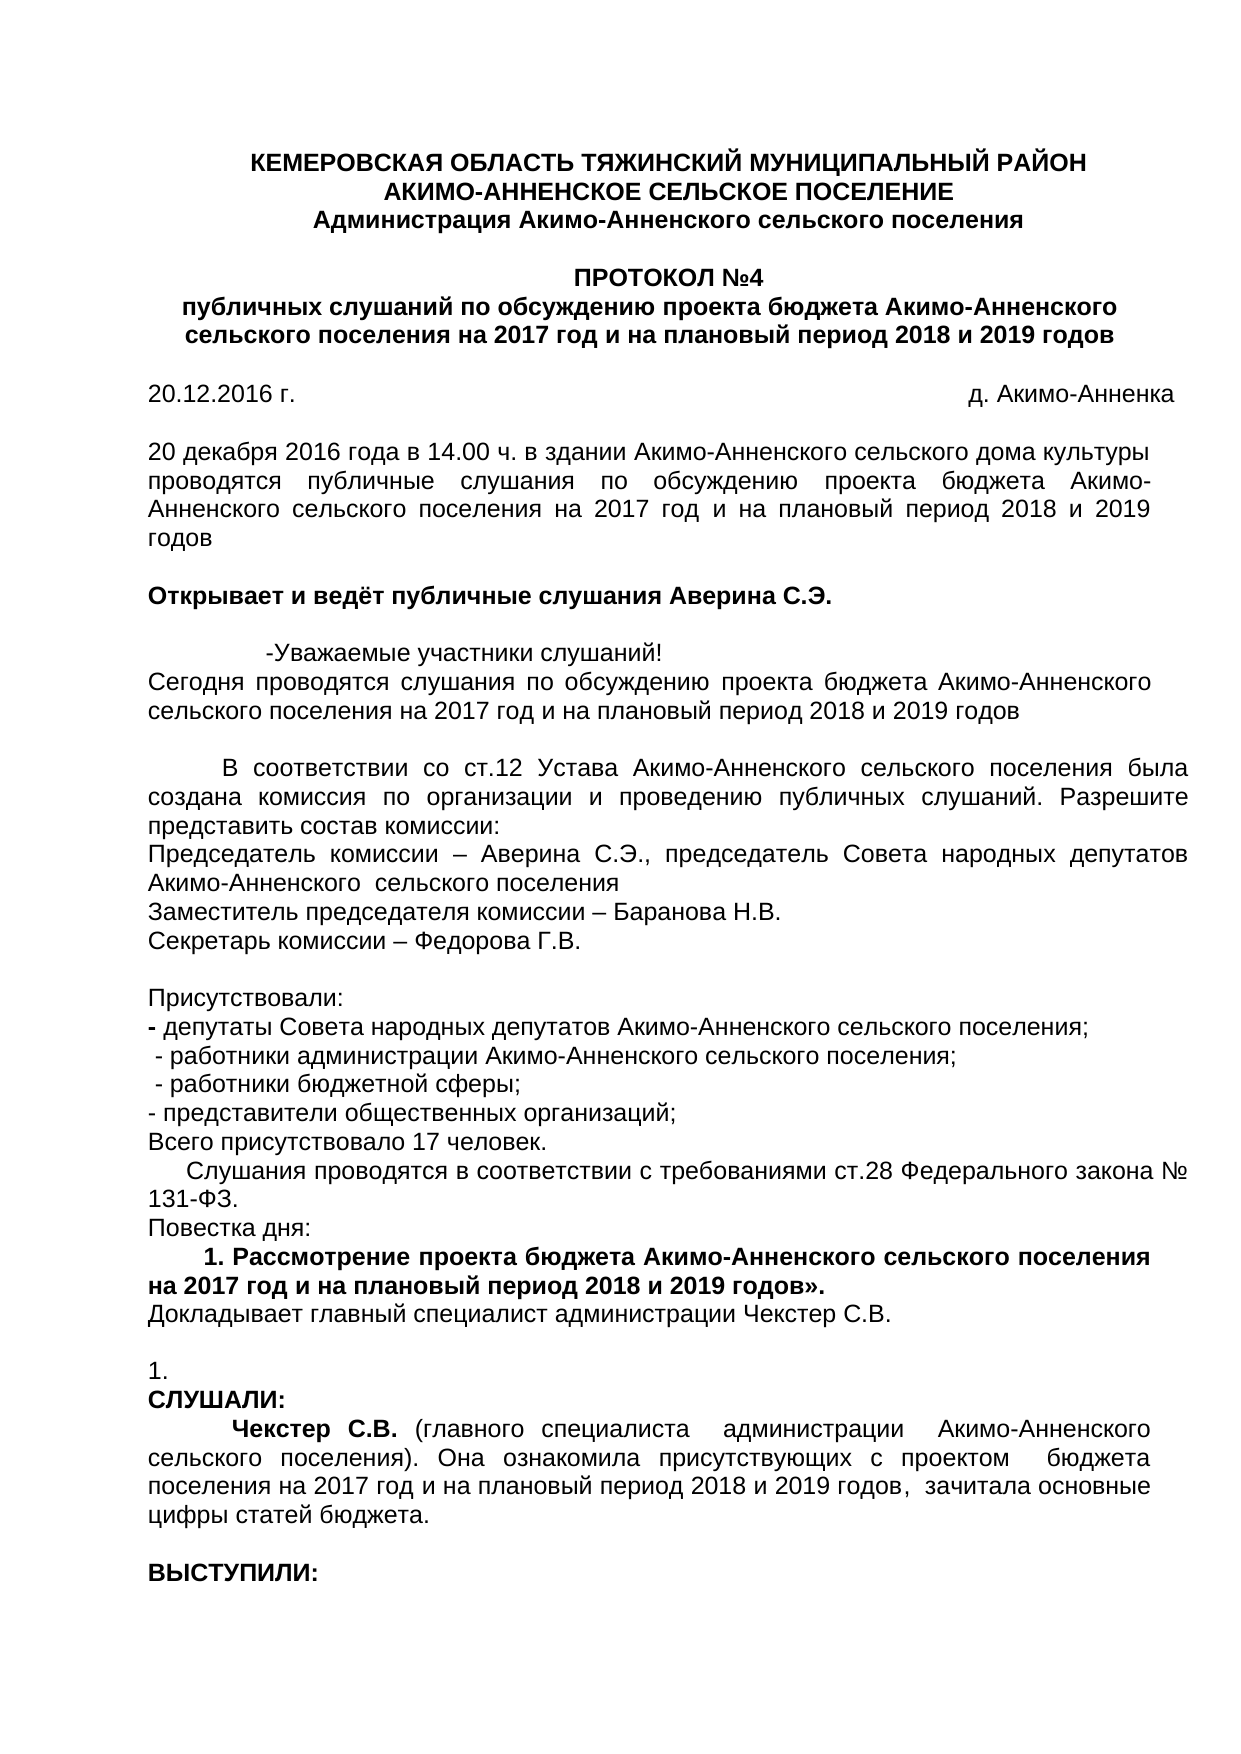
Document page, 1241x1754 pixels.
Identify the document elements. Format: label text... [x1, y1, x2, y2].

text 1. Рассмотрение проекта бюджета Акимо-Анненского сельского поселения на 2017 год и на плановый период 2018 и 2019 годов». [148, 1242, 1152, 1299]
text - представители общественных организаций; [148, 1098, 1189, 1127]
text - работники бюджетной сферы; [148, 1069, 1189, 1098]
text Чекстер С.В. (главного специалиста администрации Акимо-Анненского сельского поселения). Она ознакомила присутствующих с проектом бюджета поселения на 2017 год и на плановый период 2018 и 2019 годов, зачитала основные цифры статей бюджета. [148, 1414, 1152, 1529]
text Повестка дня: [148, 1213, 1152, 1242]
text Сегодня проводятся слушания по обсуждению проекта бюджета Акимо-Анненского сельского поселения на 2017 год и на плановый период 2018 и 2019 годов [148, 667, 1152, 724]
text - работники администрации Акимо-Анненского сельского поселения; [148, 1041, 1189, 1069]
text - депутаты Совета народных депутатов Акимо-Анненского сельского поселения; [148, 1012, 1189, 1041]
text АКИМО-АННЕНСКОЕ СЕЛЬСКОЕ ПОСЕЛЕНИЕ [148, 176, 1189, 205]
text В соответствии со ст.12 Устава Акимо-Анненского сельского поселения была создана комиссия по организации и проведению публичных слушаний. Разрешите представить состав комиссии: [148, 753, 1189, 839]
text -Уважаемые участники слушаний! [148, 638, 1189, 667]
text Заместитель председателя комиссии – Баранова Н.В. [148, 897, 1189, 926]
text Председатель комиссии – Аверина С.Э., председатель Совета народных депутатов Акимо-Анненского сельского поселения [148, 839, 1189, 897]
text 20.12.2016 г. д. Акимо-Анненка [148, 379, 1189, 408]
text Докладывает главный специалист администрации Чекстер С.В. [148, 1299, 1152, 1328]
text Всего присутствовало 17 человек. [148, 1127, 1189, 1156]
text Администрация Акимо-Анненского сельского поселения [148, 205, 1189, 234]
text СЛУШАЛИ: [148, 1385, 1152, 1414]
text Присутствовали: [148, 983, 1189, 1012]
text ВЫСТУПИЛИ: [148, 1557, 1152, 1586]
text Слушания проводятся в соответствии с требованиями ст.28 Федерального закона № 131-ФЗ. [148, 1156, 1189, 1213]
text ПРОТОКОЛ №4 [148, 263, 1189, 291]
text КЕМЕРОВСКАЯ ОБЛАСТЬ ТЯЖИНСКИЙ МУНИЦИПАЛЬНЫЙ РАЙОН [148, 148, 1189, 176]
text 20 декабря 2016 года в 14.00 ч. в здании Акимо-Анненского сельского дома культуры проводятся публичные слушания по обсуждению проекта бюджета Акимо-Анненского сельского поселения на 2017 год и на плановый период 2018 и 2019 годов [148, 437, 1152, 552]
text 1. [148, 1356, 1152, 1385]
text публичных слушаний по обсуждению проекта бюджета Акимо-Анненского сельского поселения на 2017 год и на плановый период 2018 и 2019 годов [148, 291, 1152, 349]
text Открывает и ведёт публичные слушания Аверина С.Э. [148, 581, 1189, 609]
text Секретарь комиссии – Федорова Г.В. [148, 926, 1189, 954]
